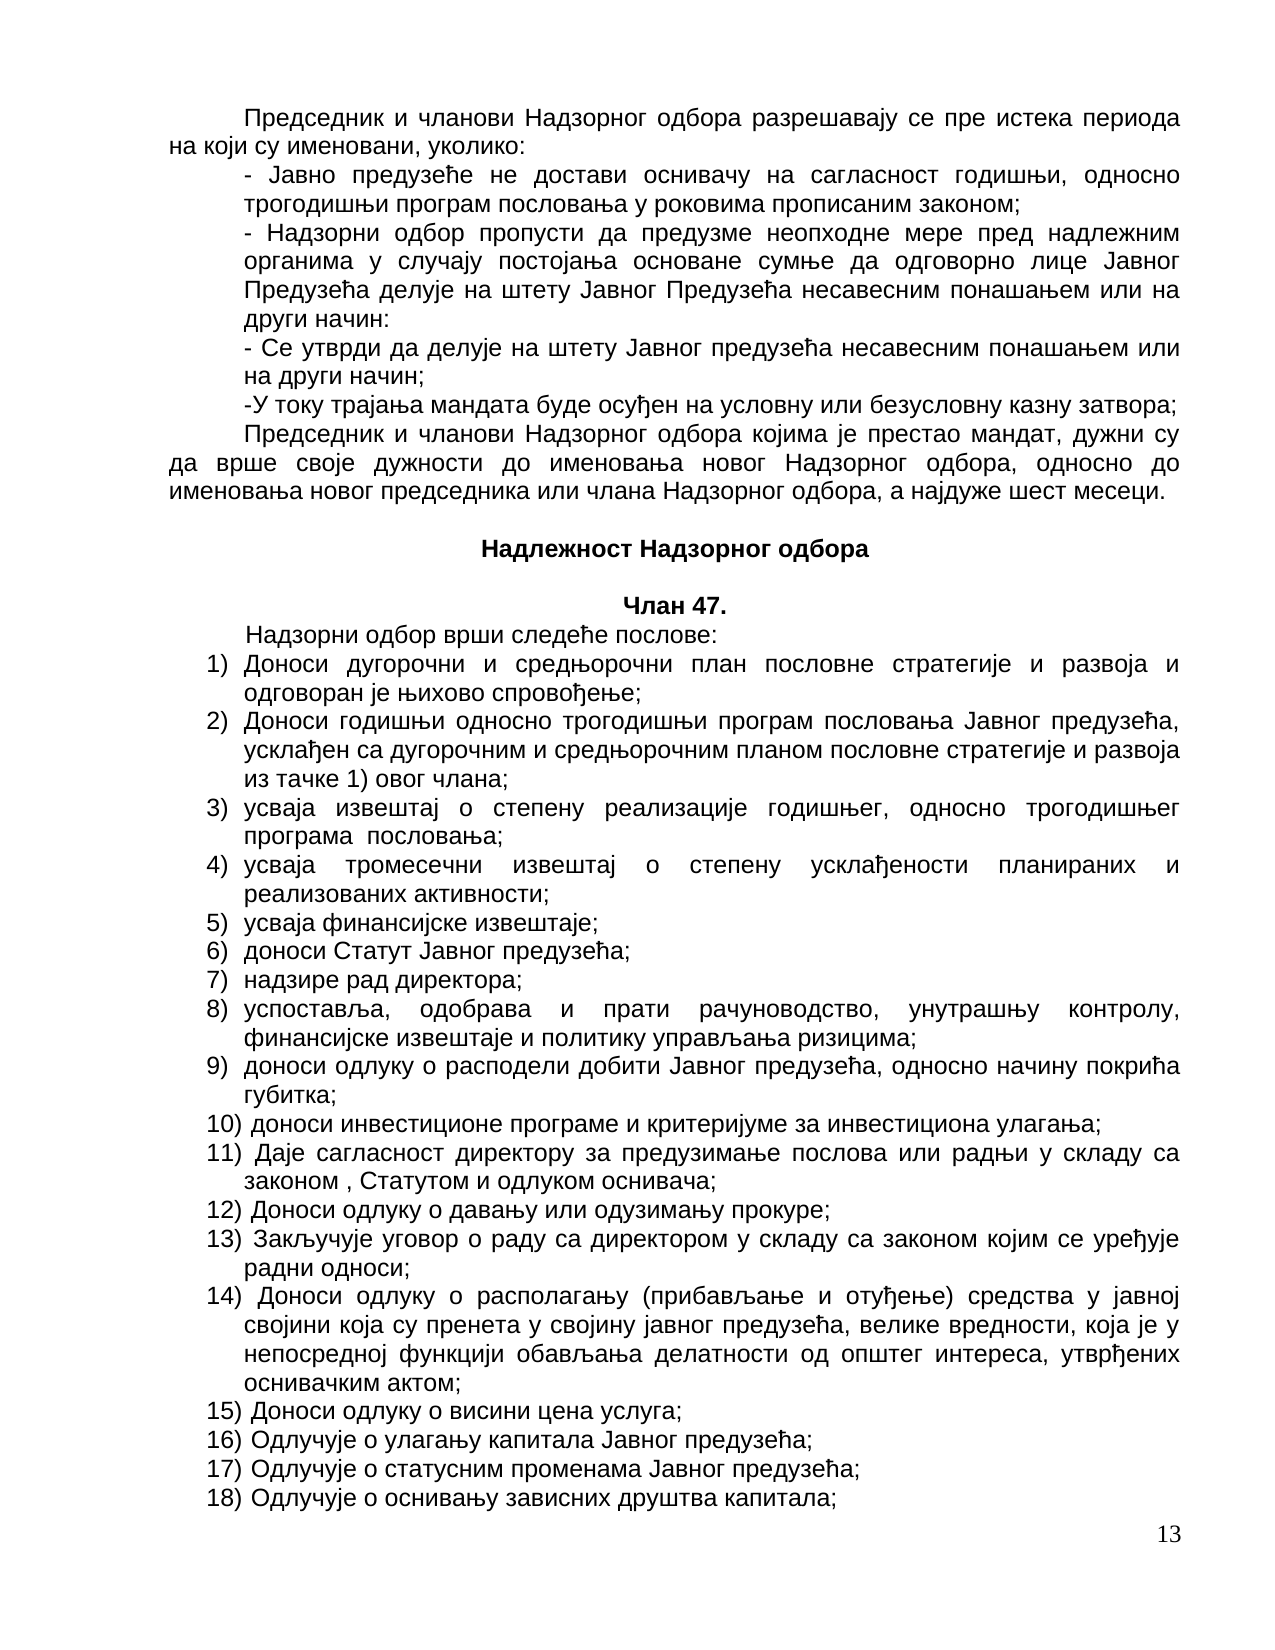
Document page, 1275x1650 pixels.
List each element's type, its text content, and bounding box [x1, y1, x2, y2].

text Надзорни одбор врши следеће послове: [169, 677, 1181, 706]
list надзире рад директора; [206, 1022, 1181, 1051]
list доноси одлуку о расподели добити Јавног предузећа, односно начину покрића губитка; [206, 1109, 1181, 1166]
text - Се утврди да делује на штету Јавног предузећа несавесним понашањем или на други начин; [244, 390, 1181, 447]
list Доноси одлуку о давању или одузимању прокуре; [206, 1252, 1181, 1281]
list доноси Статут Јавног предузећа; [206, 994, 1181, 1022]
list успоставља, одобрава и прати рачуноводство, унутрашњу контролу, финансијске извештаје и политику управљања ризицима; [206, 1051, 1181, 1109]
list Доноси одлуку о располагању (прибављање и отуђење) средства у јавној својини која су пренета у својину јавног предузећа, велике вредности, која је у непосредној функцији обављања делатности од општег интереса, утврђених оснивачким актом; [206, 1339, 1181, 1454]
list Даје сагласност директору за предузимање послова или радњи у складу са законом , Статутом и одлуком оснивача; [206, 1195, 1181, 1252]
list Закључује уговор о раду са директором у складу са законом којим се уређује радни односи; [206, 1281, 1181, 1339]
text Члан 47. [169, 649, 1181, 677]
list Доноси дугорочни и средњорочни план пословне стратегије и развоја и одговоран је њихово спровођење; [206, 706, 1181, 764]
text - Надзорни одбор пропусти да предузме неопходне мере пред надлежним органима у случају постојања основане сумње да одговорно лице Јавног Предузећа делује на штету Јавног Предузећа несавесним понашањем или на други начин: [244, 275, 1181, 390]
list доноси инвестиционе програме и критеријуме за инвестициона улагања; [206, 1166, 1181, 1195]
list Доноси одлуку о висини цена услуга; [206, 1454, 1181, 1482]
list усваја финансијске извештаје; [206, 965, 1181, 994]
text Мандат председнику и члановима Надзорног одбора престаје истеком периода на који су именовани, оставком или разрешењем. [169, 102, 1181, 160]
list усваја тромесечни извештај о степену усклађености планираних и реализованих активности; [206, 907, 1181, 965]
text -У току трајања мандата буде осуђен на условну или безусловну казну затвора; [244, 447, 1181, 476]
text Надлежност Надзорног одбора [169, 591, 1181, 620]
list Одлучује о улагању капитала Јавног предузећа; [206, 1482, 1181, 1511]
list усваја извештај о степену реализације годишњег, односно трогодишњег програма пословања; [206, 850, 1181, 907]
text - Јавно предузеће не достави оснивачу на сагласност годишњи, односно трогодишњи програм пословања у роковима прописаним законом; [244, 217, 1181, 275]
text Председник и чланови Надзорног одбора разрешавају се пре истека периода на који су именовани, уколико: [169, 160, 1181, 217]
list Доноси годишњи односно трогодишњи програм пословања Јавног предузећа, усклађен са дугорочним и средњорочним планом пословне стратегије и развоја из тачке 1) овог члана; [206, 764, 1181, 850]
text Председник и чланови Надзорног одбора којима је престао мандат, дужни су да врше своје дужности до именовања новог Надзорног одбора, односно до именовања новог председника или члана Надзорног одбора, а најдуже шест месеци. [169, 476, 1181, 562]
